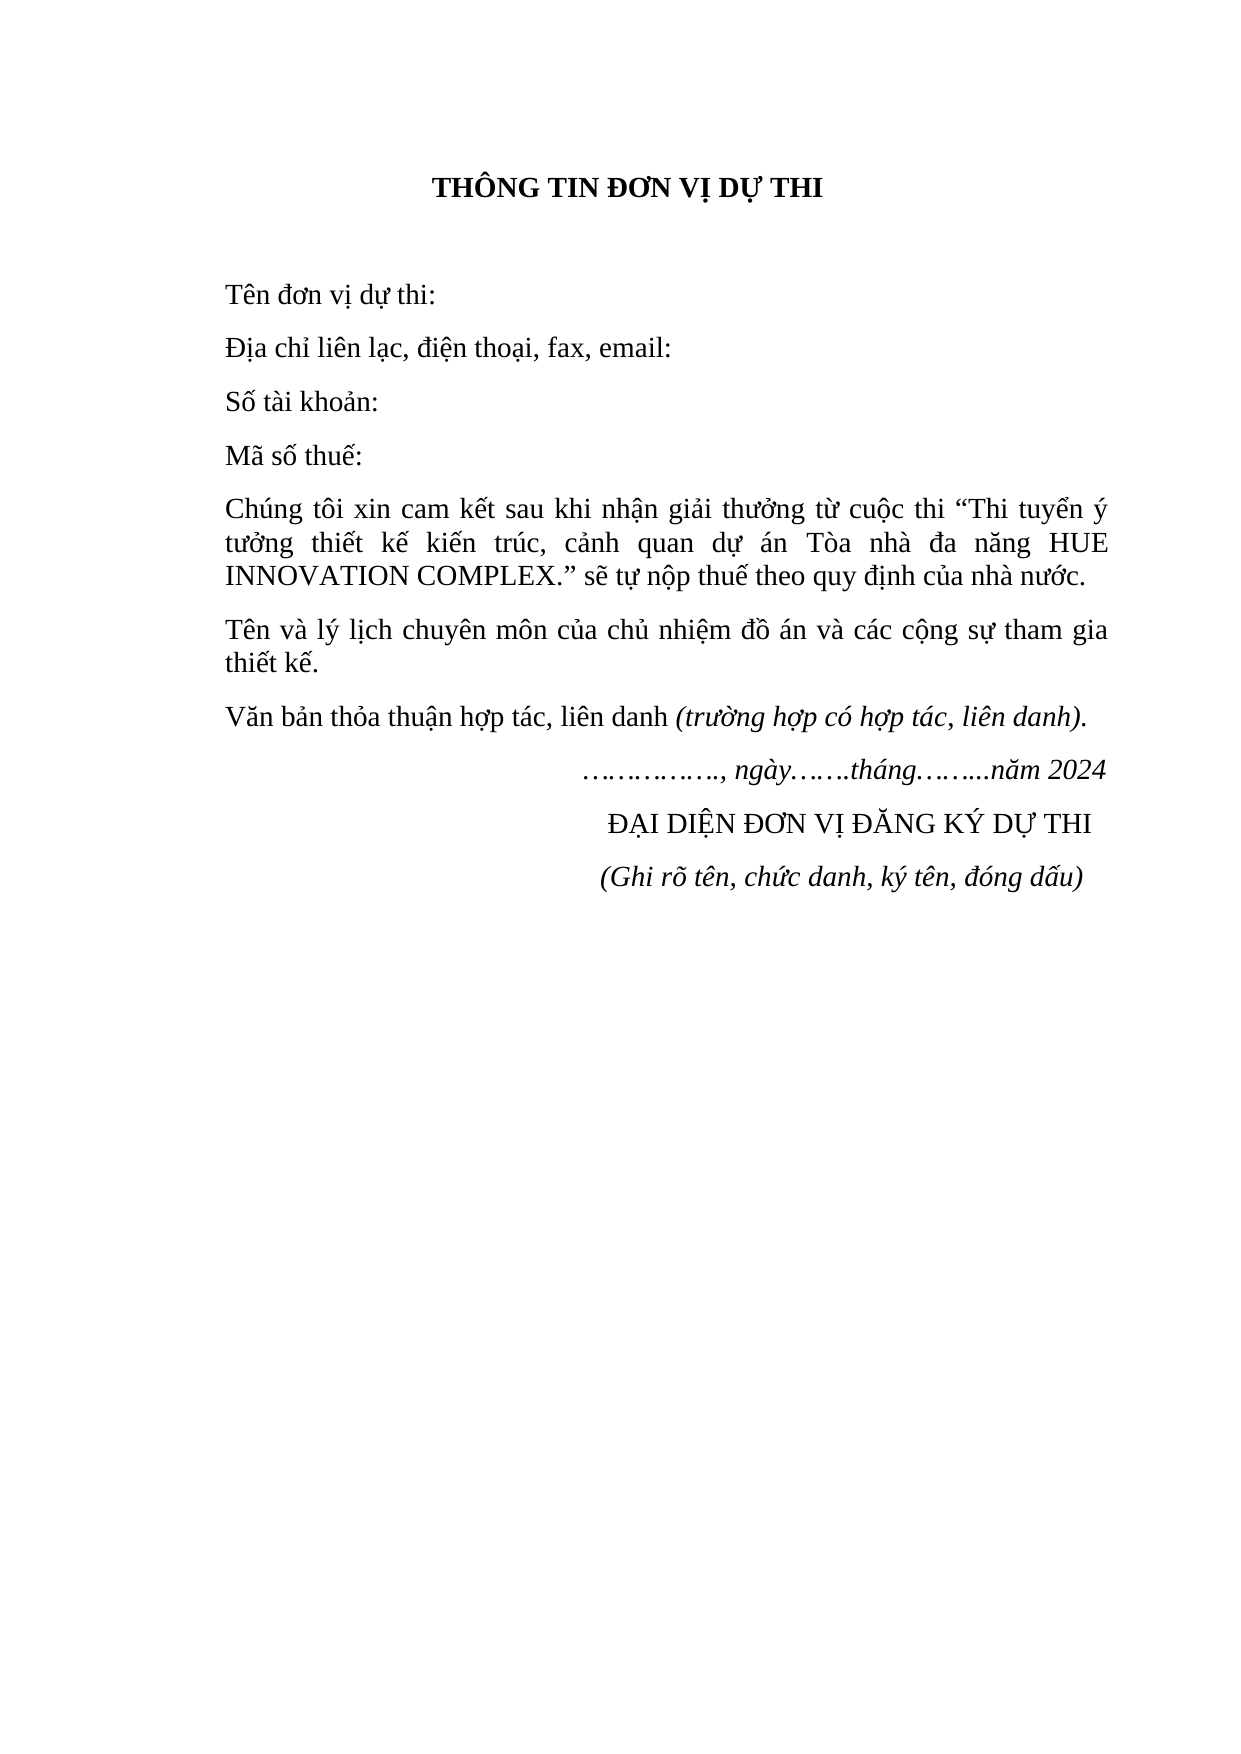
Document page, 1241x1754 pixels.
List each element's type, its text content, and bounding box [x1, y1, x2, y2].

text ĐẠI DIỆN ĐƠN VỊ ĐĂNG KÝ DỰ THI [525, 806, 1109, 839]
text Số tài khoản: [225, 384, 1053, 418]
text (Ghi rõ tên, chức danh, ký tên, đóng dấu) [525, 859, 1109, 893]
text ……………., ngày…….tháng……...năm 2024 [347, 752, 1109, 786]
text Mã số thuế: [225, 438, 1053, 471]
text Văn bản thỏa thuận hợp tác, liên danh (trường hợp có hợp tác, liên danh). [225, 699, 1109, 732]
text Tên đơn vị dự thi: [225, 277, 1080, 311]
text Tên và lý lịch chuyên môn của chủ nhiệm đồ án và các cộng sự tham gia thiết kế. [225, 612, 1109, 679]
text THÔNG TIN ĐƠN VỊ DỰ THI [146, 170, 1109, 203]
text Chúng tôi xin cam kết sau khi nhận giải thưởng từ cuộc thi “Thi tuyển ý tưởng thiết kế kiến trúc, cảnh quan dự án Tòa nhà đa năng HUE INNOVATION COMPLEX.” sẽ tự nộp thuế theo quy định của nhà nước. [225, 491, 1109, 592]
text Địa chỉ liên lạc, điện thoại, fax, email: [225, 331, 1053, 364]
